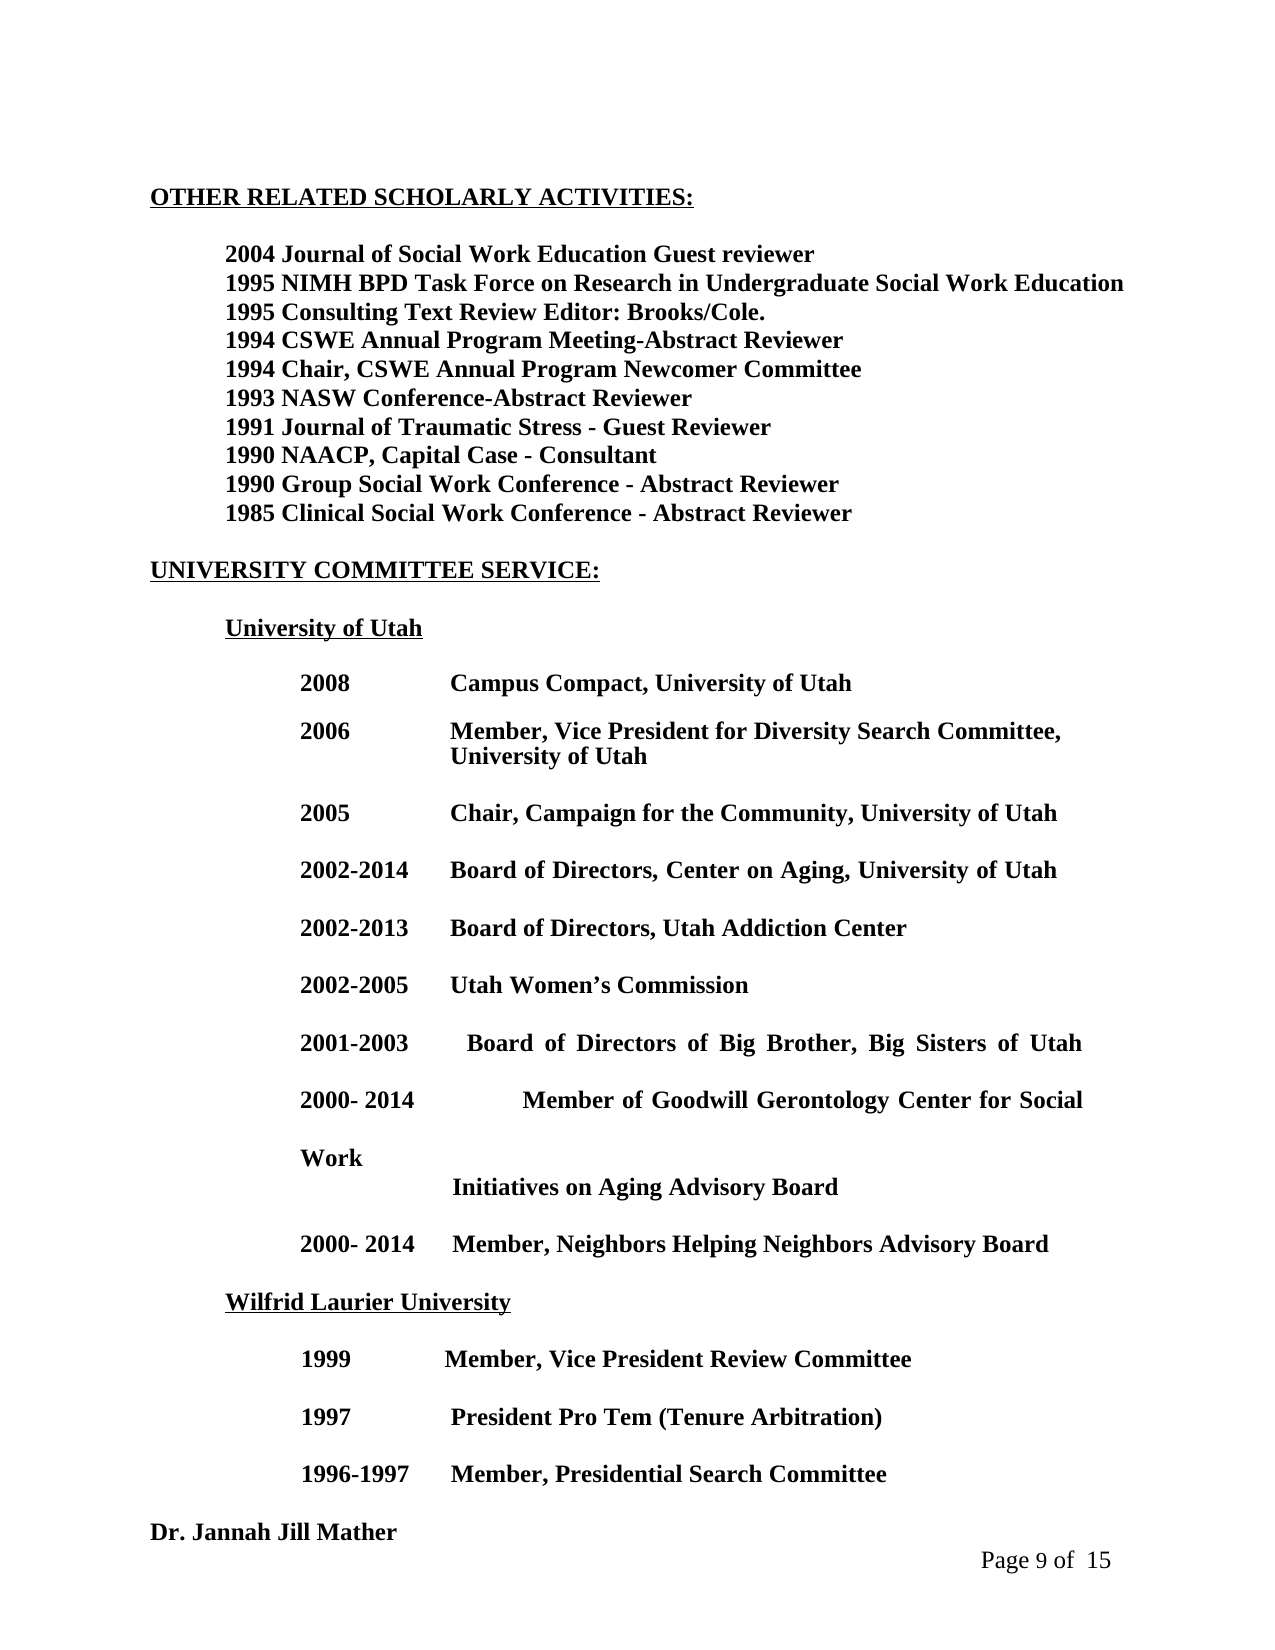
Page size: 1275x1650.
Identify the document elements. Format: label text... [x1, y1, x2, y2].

text UNIVERSITY COMMITTEE SERVICE: [150, 556, 1137, 584]
text 2005 Chair, Campaign for the Community, University of Utah 2002-2014 Board of Directors, Center on Aging, University of Utah 2002-2013 Board of Directors, Utah Addiction Center [300, 798, 1058, 942]
text 1995 NIMH BPD Task Force on Research in Undergraduate Social Work Education 1995 Consulting Text Review Editor: Brooks/Cole. [225, 268, 1126, 326]
table_cell Member, Presidential Search Committee [427, 1445, 917, 1503]
text 2001-2003 Board of Directors of Big Brother, Big Sisters of Utah 2000- 2014 Member of Goodwill Gerontology Center for Social Work [300, 999, 1083, 1171]
table_cell 1996-1997 [296, 1445, 427, 1503]
table_header Member, Vice President Review Committee [427, 1345, 917, 1388]
text Initiatives on Aging Advisory Board [358, 1172, 1137, 1200]
table_header 1999 [296, 1345, 427, 1388]
table_cell President Pro Tem (Tenure Arbitration) [427, 1388, 917, 1445]
text 1994 CSWE Annual Program Meeting-Abstract Reviewer 1994 Chair, CSWE Annual Program Newcomer Committee 1993 NASW Conference-Abstract Reviewer [225, 326, 864, 412]
text 2006 Member, Vice President for Diversity Search Committee, University of Utah [300, 720, 1061, 769]
text 2008 Campus Compact, University of Utah [300, 668, 1137, 696]
text 2000- 2014 Member, Neighbors Helping Neighbors Advisory Board Wilfrid Laurier University [225, 1229, 1068, 1315]
text 2002-2005 Utah Women’s Commission [300, 971, 1137, 999]
text 2004 Journal of Social Work Education Guest reviewer [225, 239, 1137, 268]
text 1991 Journal of Traumatic Stress - Guest Reviewer 1990 NAACP, Capital Case - Consultant [225, 412, 773, 469]
text University of Utah [225, 613, 1137, 642]
table_cell 1997 [296, 1388, 427, 1445]
text 1990 Group Social Work Conference - Abstract Reviewer 1985 Clinical Social Work Conference - Abstract Reviewer [225, 469, 852, 527]
text OTHER RELATED SCHOLARLY ACTIVITIES: [150, 182, 1137, 211]
